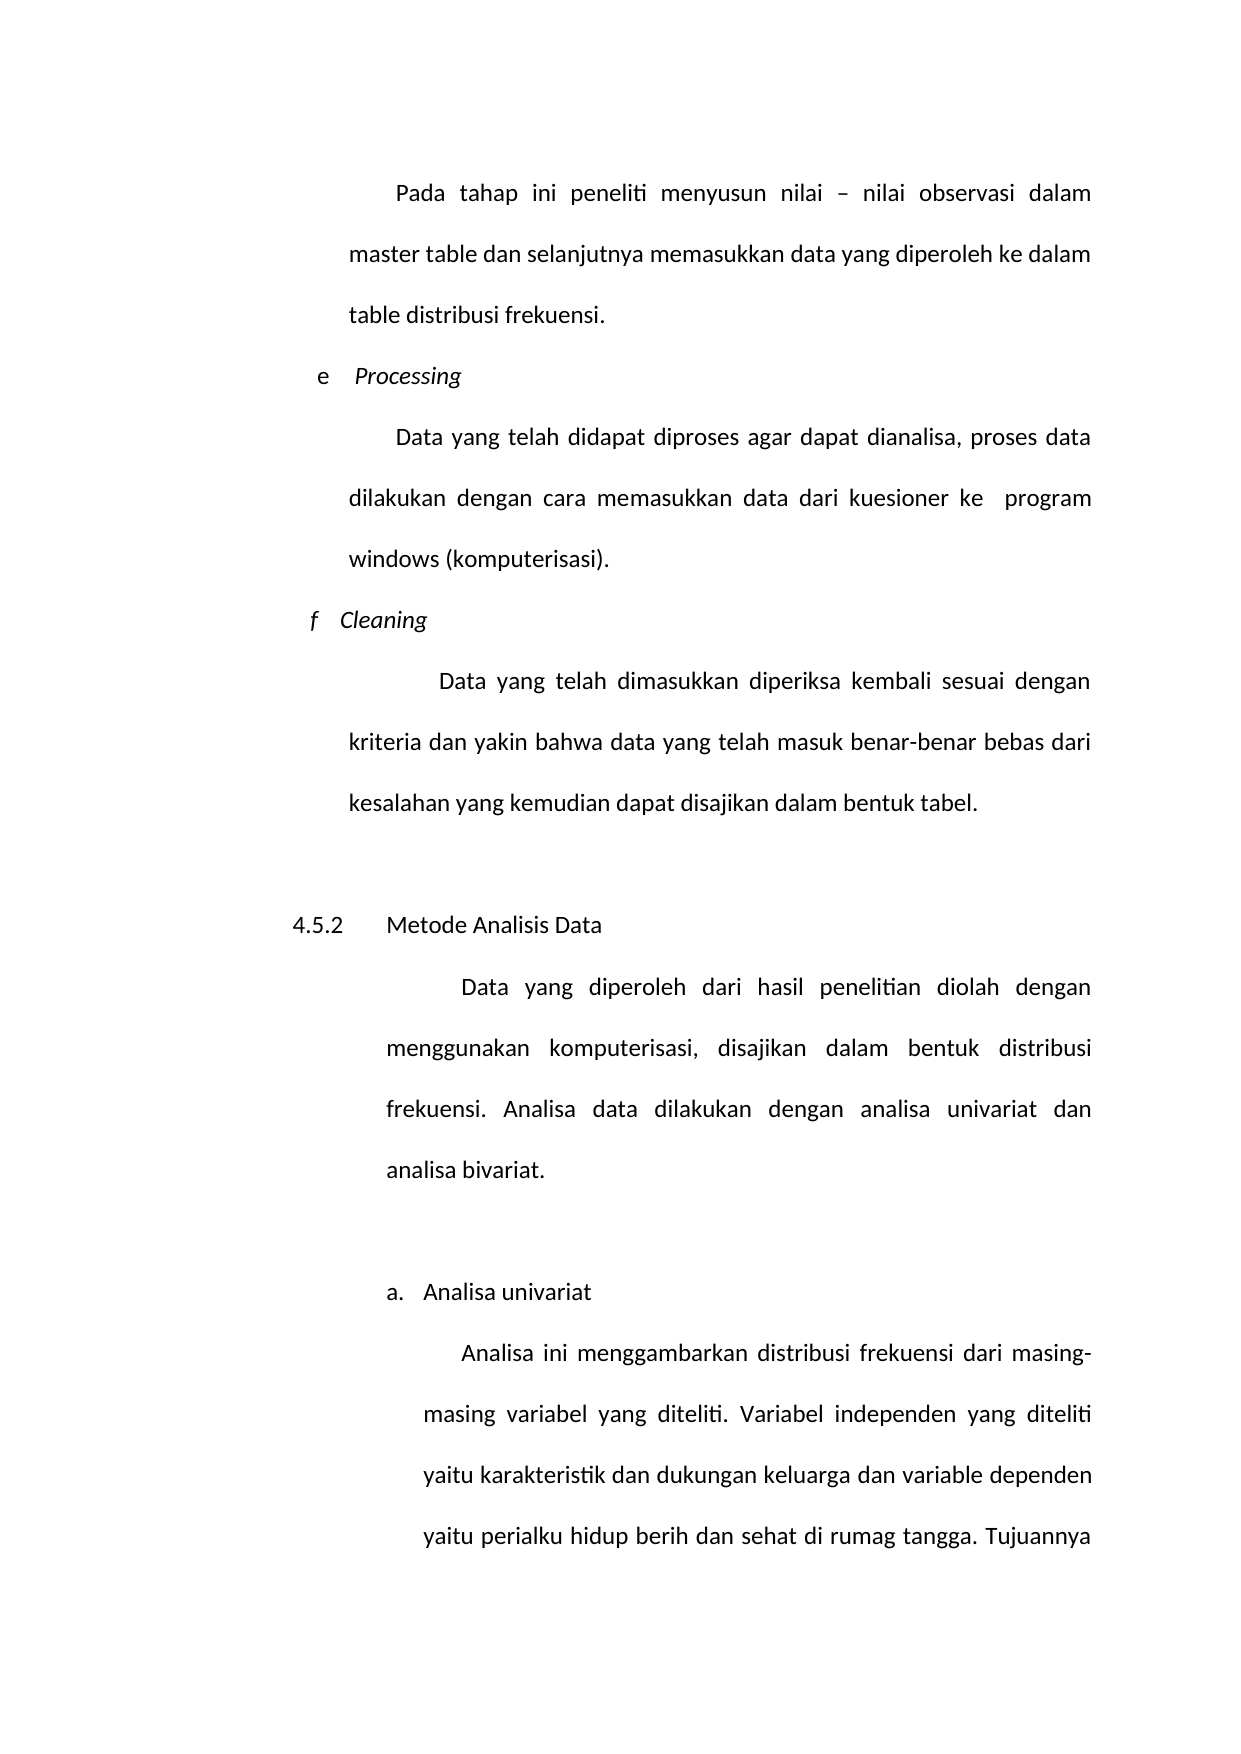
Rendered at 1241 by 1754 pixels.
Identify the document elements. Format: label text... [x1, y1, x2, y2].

list Analisa univariat [386, 1276, 1092, 1306]
list Cleaning [310, 604, 1092, 635]
text 4.5.2 Metode Analisis Data [236, 910, 1092, 940]
text Data yang diperoleh dari hasil penelitian diolah dengan menggunakan komputerisasi, disajikan dalam bentuk distribusi frekuensi. Analisa data dilakukan dengan analisa univariat dan analisa bivariat. [386, 971, 1092, 1184]
text Data yang telah didapat diproses agar dapat dianalisa, proses data dilakukan dengan cara memasukkan data dari kuesioner ke program windows (komputerisasi). [349, 421, 1092, 574]
text Data yang telah dimasukkan diperiksa kembali sesuai dengan kriteria dan yakin bahwa data yang telah masuk benar-benar bebas dari kesalahan yang kemudian dapat disajikan dalam bentuk tabel. [349, 666, 1092, 818]
list Processing [317, 360, 1092, 391]
text Pada tahap ini peneliti menyusun nilai – nilai observasi dalam master table dan selanjutnya memasukkan data yang diperoleh ke dalam table distribusi frekuensi. [349, 177, 1092, 330]
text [423, 1337, 1092, 1551]
